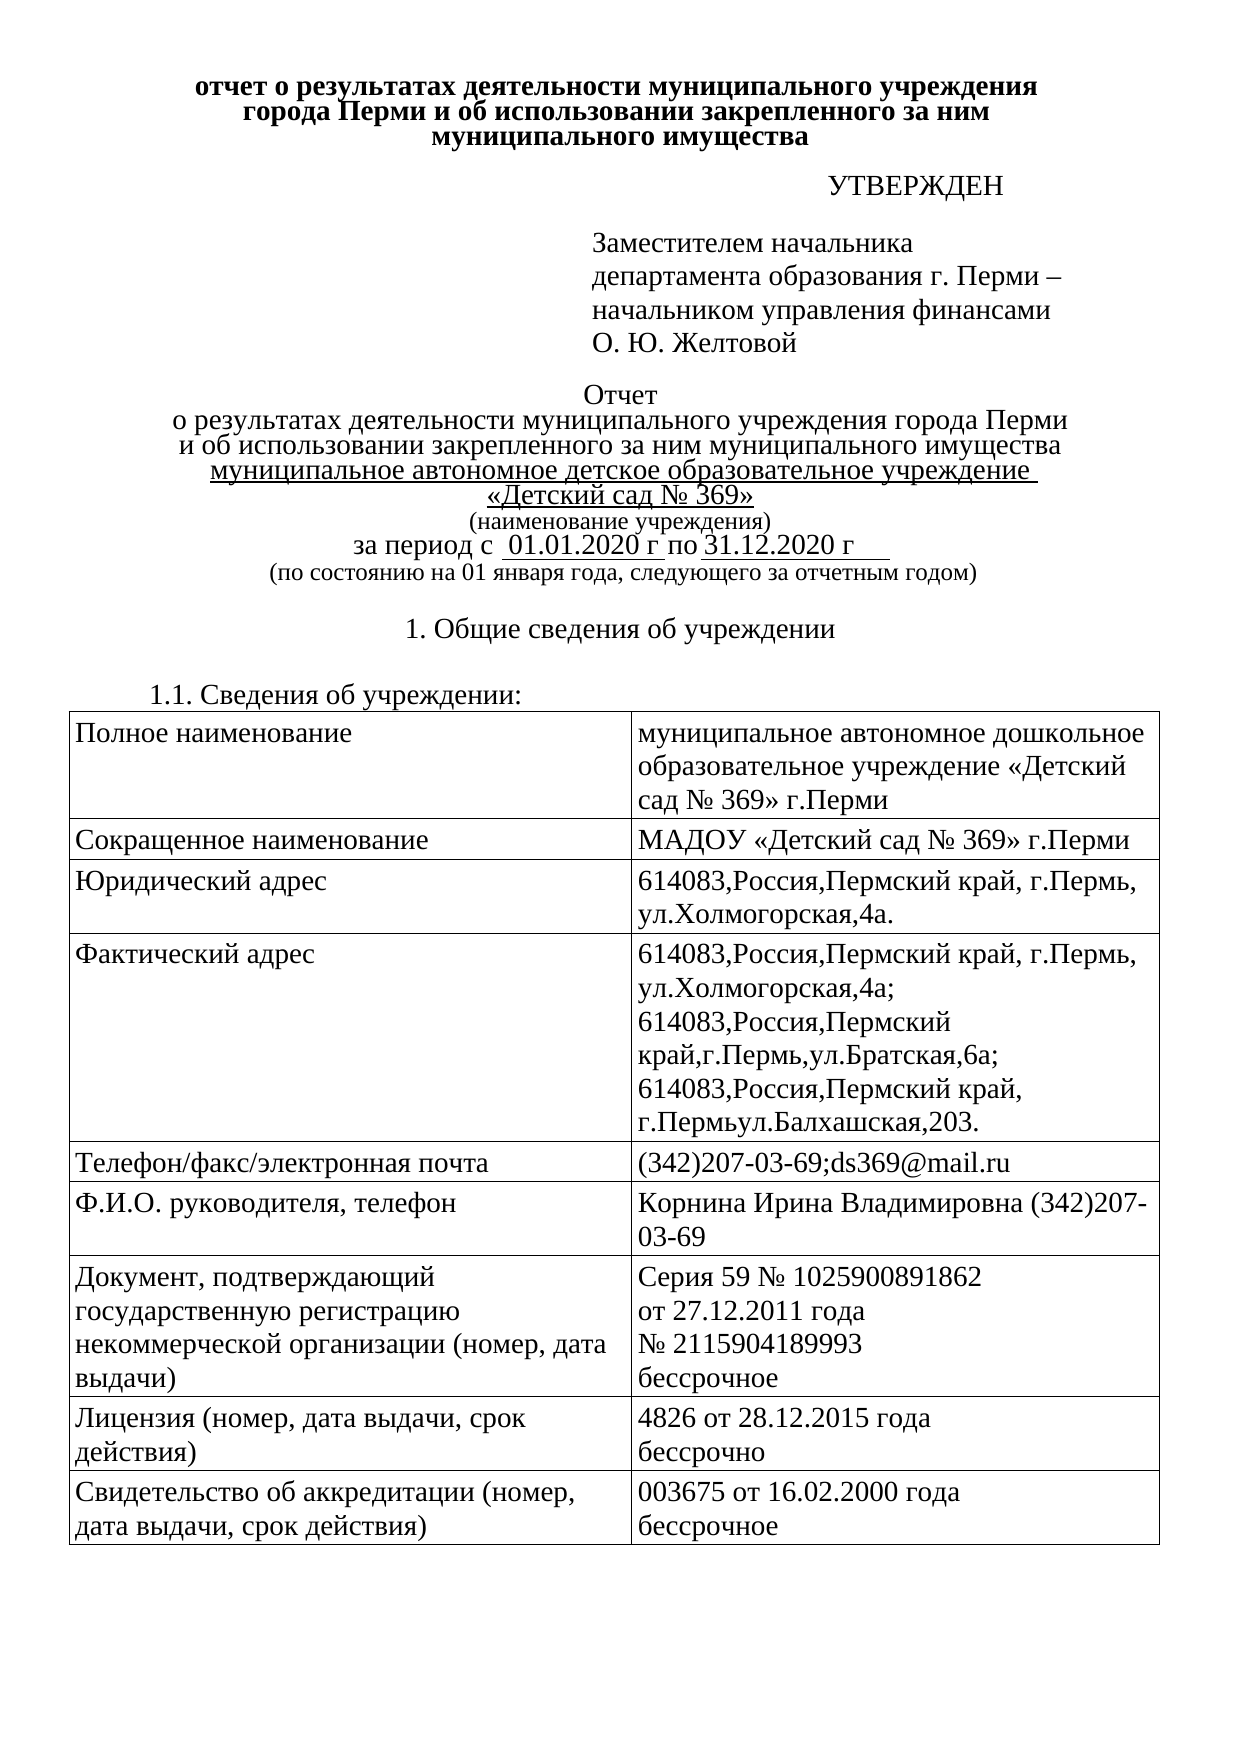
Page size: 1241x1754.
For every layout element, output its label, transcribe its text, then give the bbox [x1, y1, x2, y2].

table_cell 614083,Россия,Пермский край, г.Пермь, ул.Холмогорская,4а. [632, 860, 1159, 933]
table_cell Корнина Ирина Владимировна (342)207-03-69 [632, 1182, 1159, 1255]
text муниципальное автономное детское образовательное учреждение [75, 459, 1165, 484]
text (наименование учреждения) [75, 509, 1165, 534]
table_cell Юридический адрес [70, 860, 631, 933]
table_cell (342)207-03-69;ds369@mail.ru [632, 1142, 1159, 1181]
text «Детский сад № 369» [75, 484, 1165, 509]
text отчет о результатах деятельности муниципального учреждения города Перми и об использовании закрепленного за ним муниципального имущества [75, 75, 1165, 150]
table_cell Свидетельство об аккредитации (номер, дата выдачи, срок действия) [70, 1471, 631, 1544]
table_cell Телефон/факс/электронная почта [70, 1142, 631, 1181]
table_header Полное наименование [70, 712, 631, 818]
table_cell 614083,Россия,Пермский край, г.Пермь, ул.Холмогорская,4а; 614083,Россия,Пермский край,г.Пермь,ул.Братская,6а; 614083,Россия,Пермский край, г.Пермьул.Балхашская,203. [632, 934, 1159, 1141]
table_header по [665, 534, 701, 559]
text и об использовании закрепленного за ним муниципального имущества [75, 434, 1165, 459]
table_cell Фактический адрес [70, 934, 631, 1141]
text 1.1. Сведения об учреждении: [75, 677, 1165, 711]
text Отчет [75, 384, 1165, 409]
table_header 01.01.2020 г [502, 534, 664, 559]
text о результатах деятельности муниципального учреждения города Перми [75, 409, 1165, 434]
text О. Ю. Желтовой [592, 326, 1165, 359]
table_header за период с [350, 534, 502, 559]
text 1. Общие сведения об учреждении [75, 619, 1165, 644]
table_cell Серия 59 № 1025900891862 от 27.12.2011 года № 2115904189993 бессрочное [632, 1256, 1159, 1396]
table_cell 003675 от 16.02.2000 года бессрочное [632, 1471, 1159, 1544]
text (по состоянию на 01 января года, следующего за отчетным годом) [75, 560, 1165, 585]
table_header муниципальное автономное дошкольное образовательное учреждение «Детский сад № 369» г.Перми [632, 712, 1159, 818]
table_cell МАДОУ «Детский сад № 369» г.Перми [632, 819, 1159, 859]
table_cell Ф.И.О. руководителя, телефон [70, 1182, 631, 1255]
table_header 31.12.2020 г [701, 534, 890, 559]
text начальником управления финансами [592, 292, 1165, 326]
table_cell 4826 от 28.12.2015 года бессрочно [632, 1397, 1159, 1470]
text Заместителем начальника [592, 225, 1165, 258]
table_cell Лицензия (номер, дата выдачи, срок действия) [70, 1397, 631, 1470]
text департамента образования г. Перми – [592, 258, 1165, 292]
table_cell Сокращенное наименование [70, 819, 631, 859]
text УТВЕРЖДЕН [666, 175, 1165, 200]
table_cell Документ, подтверждающий государственную регистрацию некоммерческой организации (номер, дата выдачи) [70, 1256, 631, 1396]
